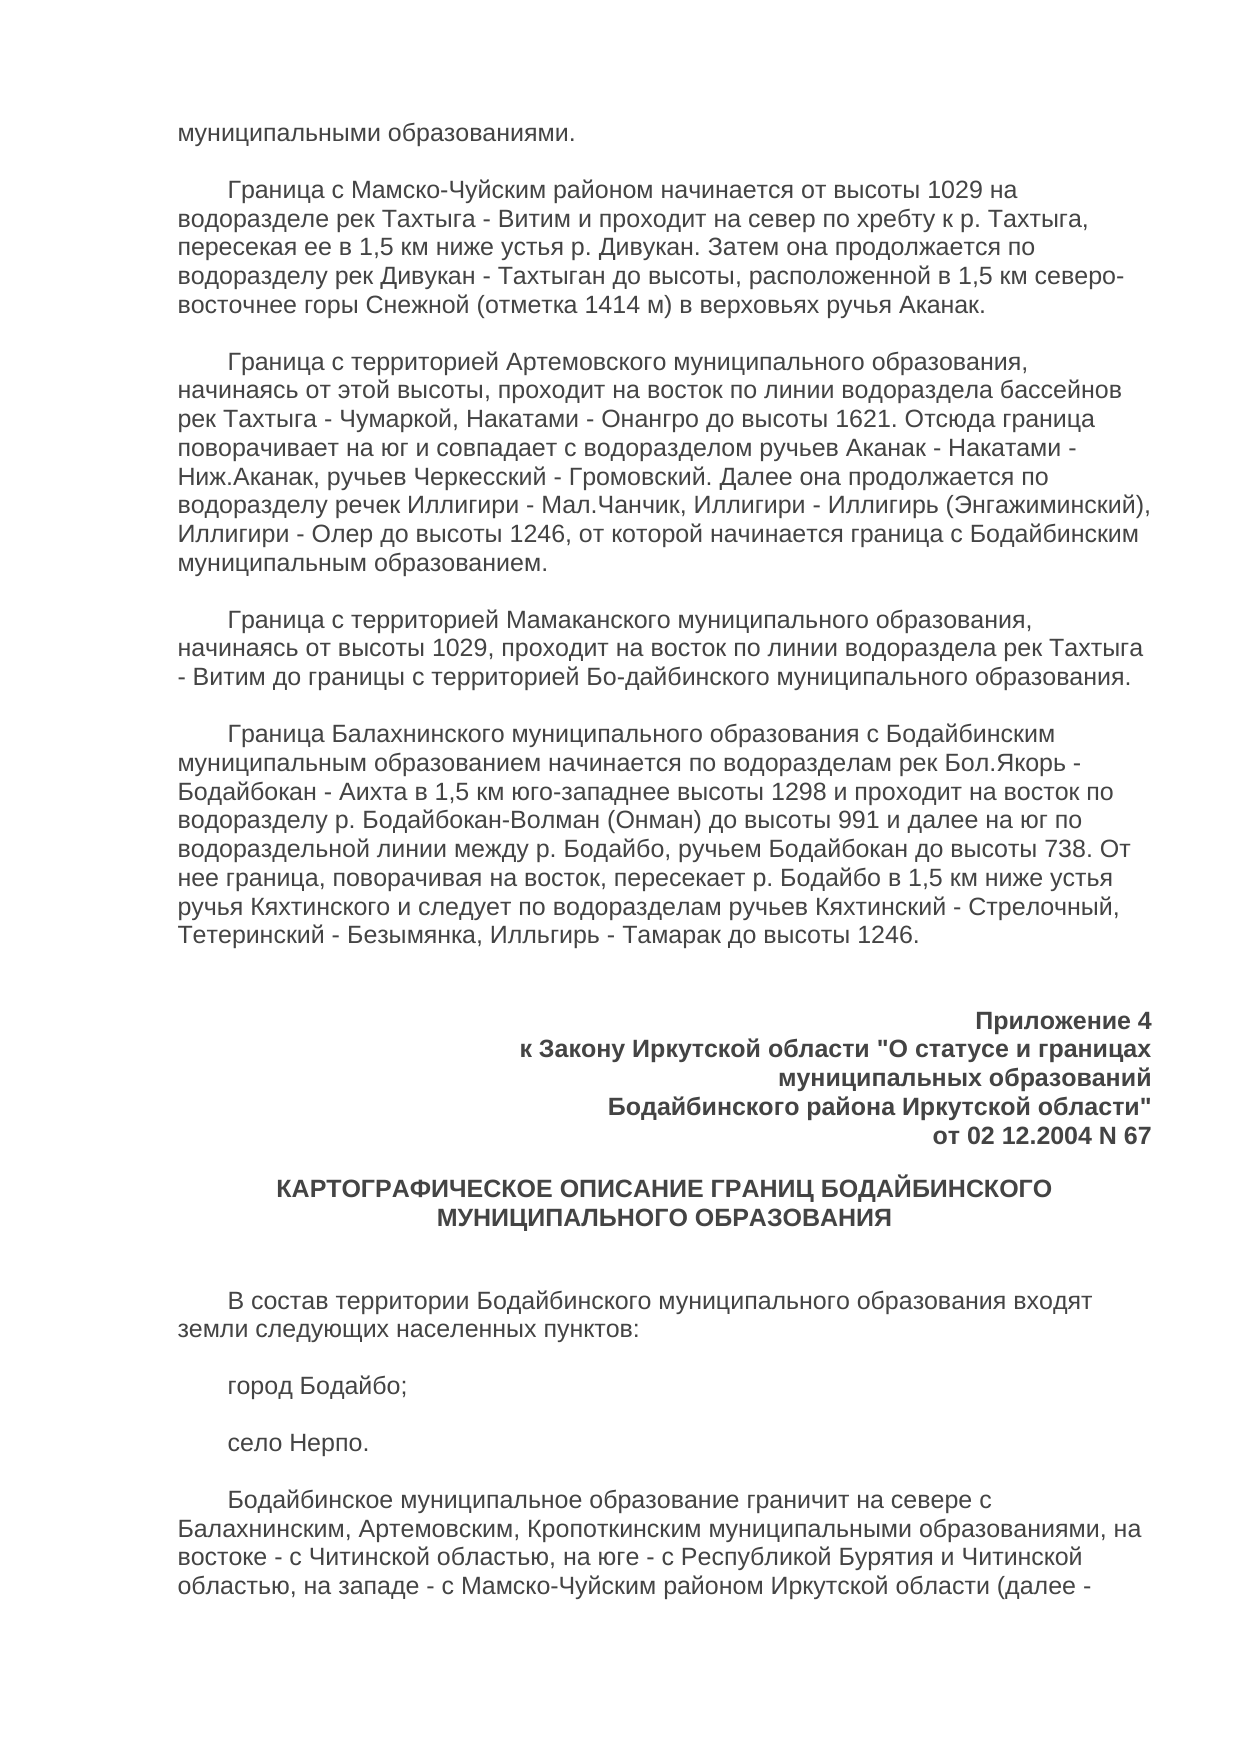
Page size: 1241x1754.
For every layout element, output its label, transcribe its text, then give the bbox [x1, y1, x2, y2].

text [177, 118, 1152, 175]
text город Бодайбо; [177, 1371, 1152, 1428]
text Граница с территорией Артемовского муниципального образования, начинаясь от этой высоты, проходит на восток по линии водораздела бассейнов рек Тахтыга - Чумаркой, Накатами - Онангро до высоты 1621. Отсюда граница поворачивает на юг и совпадает с водоразделом ручьев Аканак - Накатами -Ниж.Аканак, ручьев Черкесский - Громовский. Далее она продолжается по водоразделу речек Иллигири - Мал.Чанчик, Иллигири - Иллигирь (Энгажиминский), Иллигири - Олер до высоты 1246, от которой начинается граница с Бодайбинским муниципальным образованием. [177, 347, 1152, 605]
text Приложение 4 к Закону Иркутской области "О статусе и границах муниципальных образований Бодайбинского района Иркутской области" от 02 12.2004 N 67 [177, 977, 1152, 1149]
text В состав территории Бодайбинского муниципального образования входят земли следующих населенных пунктов: [177, 1286, 1152, 1371]
text село Нерпо. [177, 1428, 1152, 1485]
text Граница с территорией Мамаканского муниципального образования, начинаясь от высоты 1029, проходит на восток по линии водораздела рек Тахтыга - Витим до границы с территорией Бо-дайбинского муниципального образования. [177, 605, 1152, 719]
text Граница Балахнинского муниципального образования с Бодайбинским муниципальным образованием начинается по водоразделам рек Бол.Якорь - Бодайбокан - Аихта в 1,5 км юго-западнее высоты 1298 и проходит на восток по водоразделу р. Бодайбокан-Волман (Онман) до высоты 991 и далее на юг по водораздельной линии между р. Бодайбо, ручьем Бодайбокан до высоты 738. От нее граница, поворачивая на восток, пересекает р. Бодайбо в 1,5 км ниже устья ручья Кяхтинского и следует по водоразделам ручьев Кяхтинский - Стрелочный, Тетеринский - Безымянка, Илльгирь - Тамарак до высоты 1246. [177, 719, 1152, 977]
text КАРТОГРАФИЧЕСКОЕ ОПИСАНИЕ ГРАНИЦ БОДАЙБИНСКОГО МУНИЦИПАЛЬНОГО ОБРАЗОВАНИЯ [177, 1174, 1152, 1232]
text Граница с Мамско-Чуйским районом начинается от высоты 1029 на водоразделе рек Тахтыга - Витим и проходит на север по хребту к р. Тахтыга, пересекая ее в 1,5 км ниже устья р. Дивукан. Затем она продолжается по водоразделу рек Дивукан - Тахтыган до высоты, расположенной в 1,5 км северо-восточнее горы Снежной (отметка 1414 м) в верховьях ручья Аканак. [177, 175, 1152, 347]
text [177, 1485, 1152, 1600]
